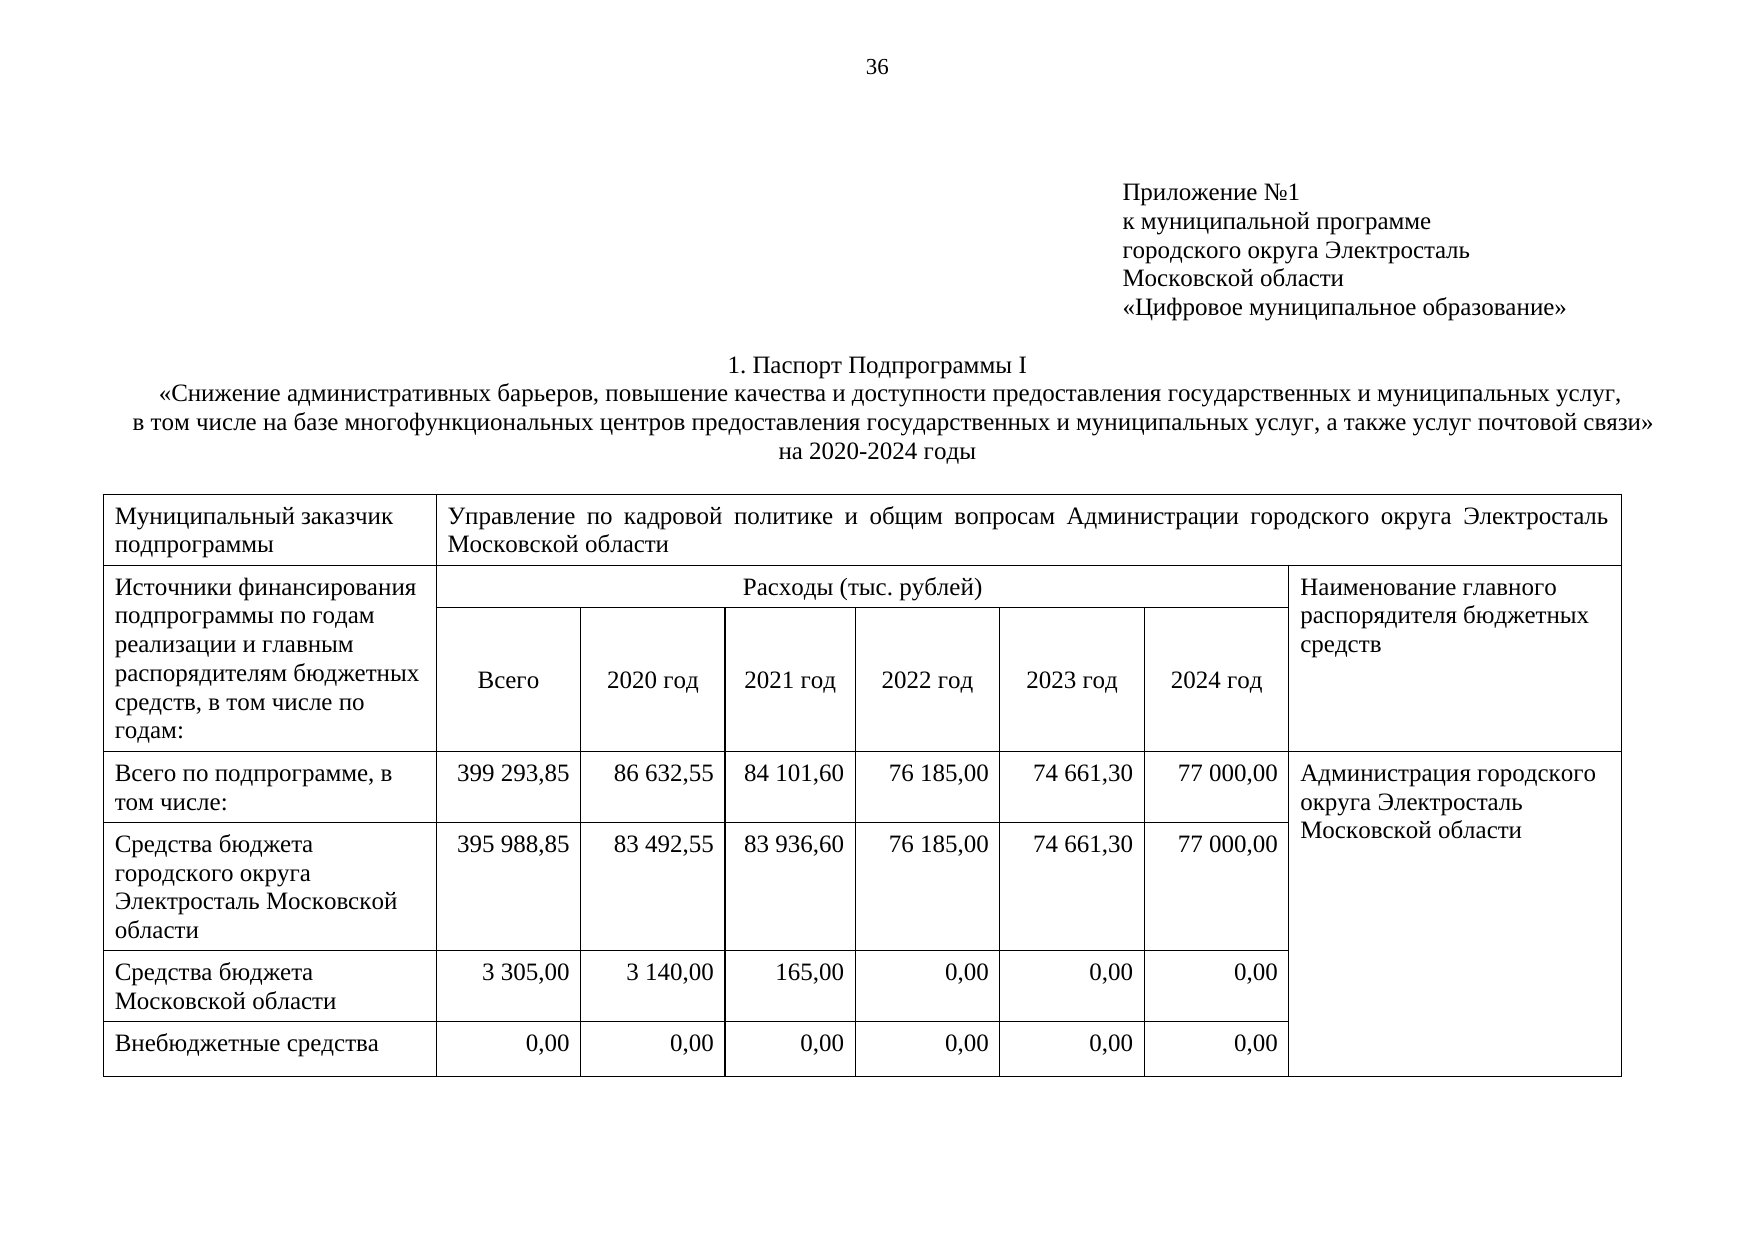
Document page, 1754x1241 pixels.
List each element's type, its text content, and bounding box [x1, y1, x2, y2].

table_cell 2021 год [726, 608, 855, 751]
table_cell 77 000,00 [1145, 752, 1288, 822]
table_cell 165,00 [726, 951, 855, 1021]
table_cell Внебюджетные средства [104, 1022, 436, 1076]
table_cell 0,00 [856, 1022, 999, 1076]
table_cell Всего [437, 608, 580, 751]
table_cell 2024 год [1145, 608, 1288, 751]
table_cell 76 185,00 [856, 823, 999, 950]
table_cell 2023 год [1000, 608, 1144, 751]
table_cell 3 305,00 [437, 951, 580, 1021]
table_cell Наименование главного распорядителя бюджетных средств [1289, 566, 1621, 751]
text Московской области [561, 263, 1636, 292]
table_cell Средства бюджета городского округа Электросталь Московской области [104, 823, 436, 950]
table_cell 0,00 [856, 951, 999, 1021]
table_cell Всего по подпрограмме, в том числе: [104, 752, 436, 822]
table_cell 77 000,00 [1145, 823, 1288, 950]
text на 2020-2024 годы [118, 436, 1636, 465]
text 1. Паспорт Подпрограммы I [118, 350, 1636, 378]
table_cell 74 661,30 [1000, 823, 1144, 950]
table_cell Средства бюджета Московской области [104, 951, 436, 1021]
table_cell 0,00 [1000, 951, 1144, 1021]
table_cell 399 293,85 [437, 752, 580, 822]
text «Снижение административных барьеров, повышение качества и доступности предоставления государственных и муниципальных услуг, в том числе на базе многофункциональных центров предоставления государственных и муниципальных услуг, а также услуг почтовой связи» [118, 378, 1668, 436]
table_cell 0,00 [1145, 951, 1288, 1021]
table_cell 84 101,60 [726, 752, 855, 822]
table_cell 0,00 [1000, 1022, 1144, 1076]
table_cell 83 936,60 [726, 823, 855, 950]
table_cell 76 185,00 [856, 752, 999, 822]
table_cell 0,00 [1145, 1022, 1288, 1076]
text Приложение №1 [561, 177, 1636, 206]
table_cell 83 492,55 [581, 823, 724, 950]
table_cell Расходы (тыс. рублей) [437, 566, 1288, 607]
table_header Управление по кадровой политике и общим вопросам Администрации городского округа Электросталь Московской области [437, 495, 1621, 564]
table_cell 395 988,85 [437, 823, 580, 950]
table_cell 2020 год [581, 608, 724, 751]
table_cell 0,00 [726, 1022, 855, 1076]
table_header Муниципальный заказчик подпрограммы [104, 495, 436, 564]
text городского округа Электросталь [561, 235, 1636, 263]
table_cell 0,00 [581, 1022, 724, 1076]
table_cell 2022 год [856, 608, 999, 751]
table_cell Администрация городского округа Электросталь Московской области [1289, 752, 1621, 1076]
table_cell 86 632,55 [581, 752, 724, 822]
table_cell 3 140,00 [581, 951, 724, 1021]
table_cell 0,00 [437, 1022, 580, 1076]
table_cell 74 661,30 [1000, 752, 1144, 822]
text к муниципальной программе [561, 206, 1636, 235]
table_cell Источники финансирования подпрограммы по годам реализации и главным распорядителям бюджетных средств, в том числе по годам: [104, 566, 436, 751]
text «Цифровое муниципальное образование» [561, 292, 1636, 321]
